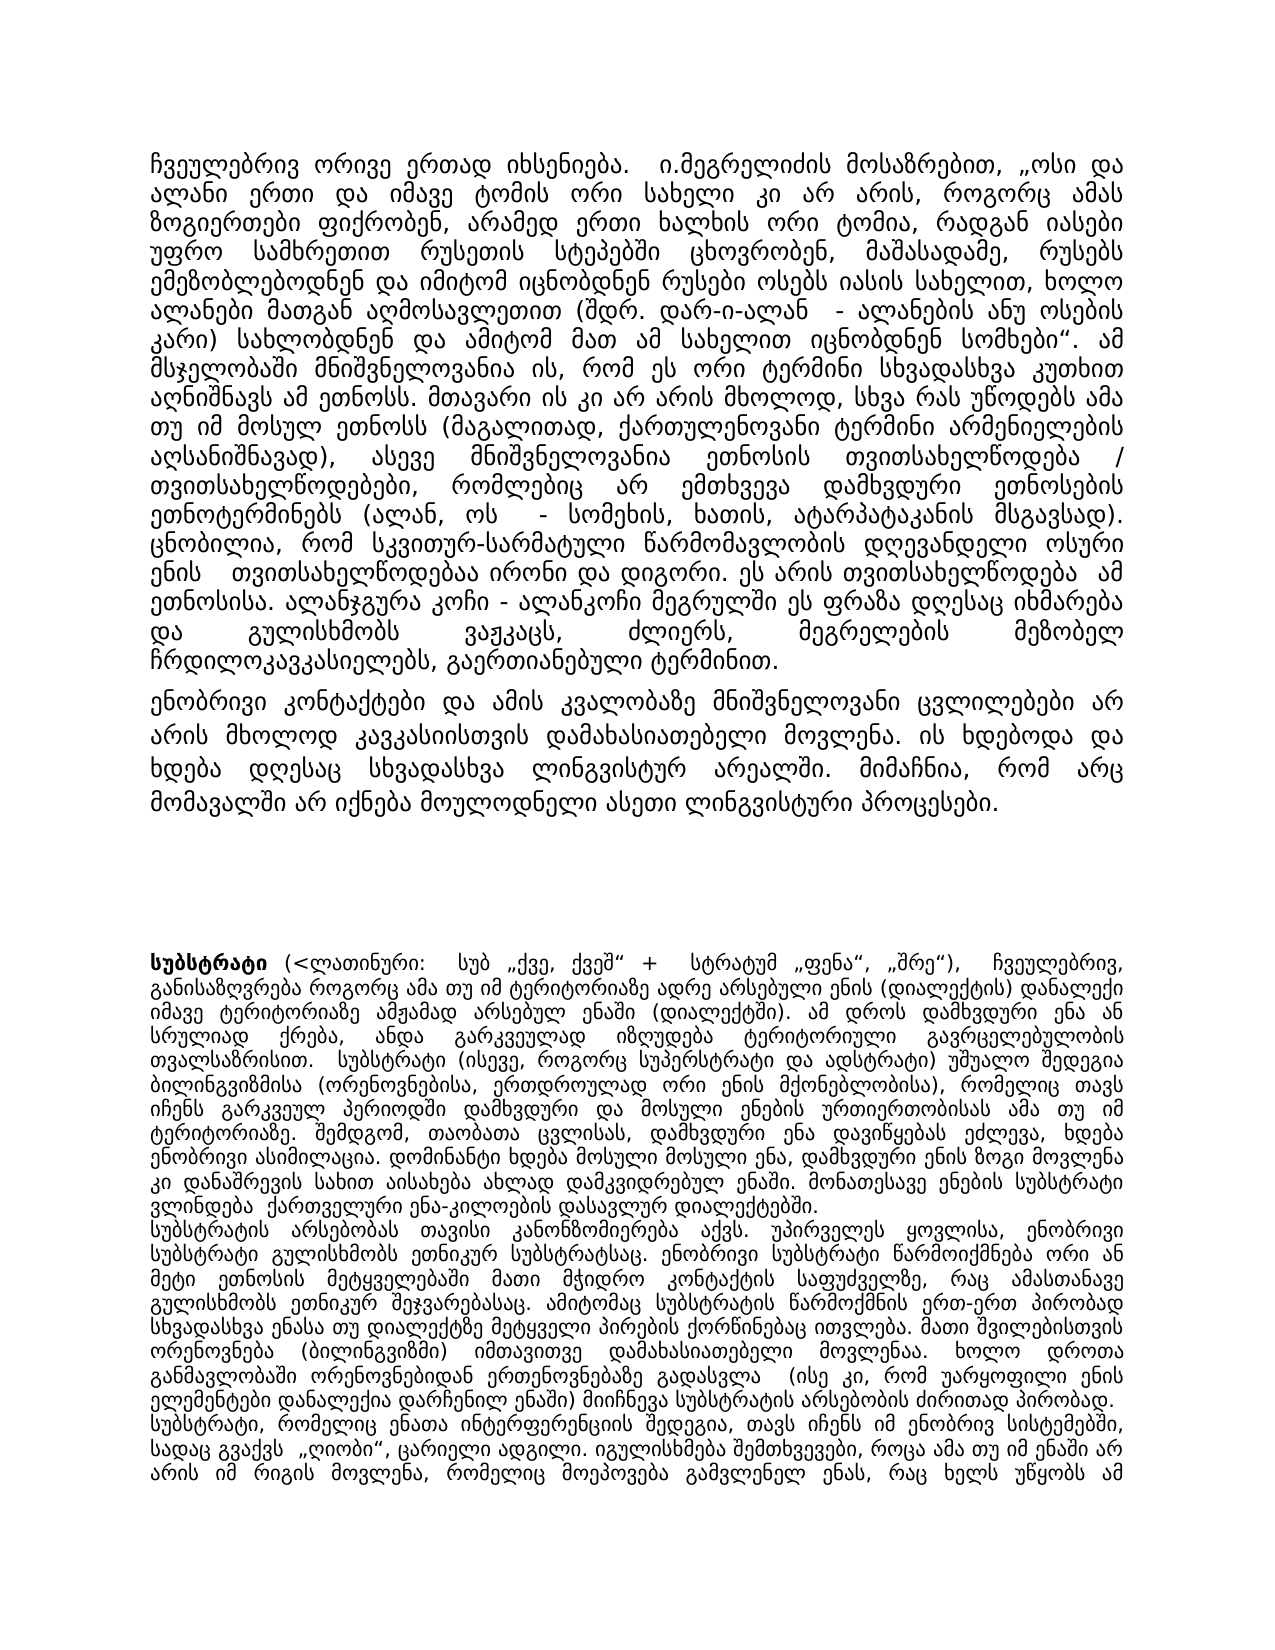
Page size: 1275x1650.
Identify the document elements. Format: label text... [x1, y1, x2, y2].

text სუბსტრატის არსებობას თავისი კანონზომიერება აქვს. უპირველეს ყოვლისა, ენობრივი სუბსტრატი გულისხმობს ეთნიკურ სუბსტრატსაც. ენობრივი სუბსტრატი წარმოიქმნება ორი ან მეტი ეთნოსის მეტყველებაში მათი მჭიდრო კონტაქტის საფუძველზე, რაც ამასთანავე გულისხმობს ეთნიკურ შეჯვარებასაც. ამიტომაც სუბსტრატის წარმოქმნის ერთ-ერთ პირობად სხვადასხვა ენასა თუ დიალექტზე მეტყველი პირების ქორწინებაც ითვლება. მათი შვილებისთვის ორენოვნება (ბილინგვიზმი) იმთავითვე დამახასიათებელი მოვლენაა. ხოლო დროთა განმავლობაში ორენოვნებიდან ერთენოვნებაზე გადასვლა (ისე კი, რომ უარყოფილი ენის ელემენტები დანალექია დარჩენილ ენაში) მიიჩნევა სუბსტრატის არსებობის ძირითად პირობად. [150, 1218, 1125, 1412]
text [150, 150, 1125, 675]
text სუბსტრატი (<ლათინური: სუბ „ქვე, ქვეშ“ + სტრატუმ „ფენა“, „შრე“), ჩვეულებრივ, განისაზღვრება როგორც ამა თუ იმ ტერიტორიაზე ადრე არსებული ენის (დიალექტის) დანალექი იმავე ტერიტორიაზე ამჟამად არსებულ ენაში (დიალექტში). ამ დროს დამხვდური ენა ან სრულიად ქრება, ანდა გარკვეულად იზღუდება ტერიტორიული გავრცელებულობის თვალსაზრისით. სუბსტრატი (ისევე, როგორც სუპერსტრატი და ადსტრატი) უშუალო შედეგია ბილინგვიზმისა (ორენოვნებისა, ერთდროულად ორი ენის მქონებლობისა), რომელიც თავს იჩენს გარკვეულ პერიოდში დამხვდური და მოსული ენების ურთიერთობისას ამა თუ იმ ტერიტორიაზე. შემდგომ, თაობათა ცვლისას, დამხვდური ენა დავიწყებას ეძლევა, ხდება ენობრივი ასიმილაცია. დომინანტი ხდება მოსული მოსული ენა, დამხვდური ენის ზოგი მოვლენა კი დანაშრევის სახით აისახება ახლად დამკვიდრებულ ენაში. მონათესავე ენების სუბსტრატი ვლინდება ქართველური ენა-კილოების დასავლურ დიალექტებში. [150, 951, 1125, 1218]
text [150, 1412, 1125, 1485]
text ენობრივი კონტაქტები და ამის კვალობაზე მნიშვნელოვანი ცვლილებები არ არის მხოლოდ კავკასიისთვის დამახასიათებელი მოვლენა. ის ხდებოდა და ხდება დღესაც სხვადასხვა ლინგვისტურ არეალში. მიმაჩნია, რომ არც მომავალში არ იქნება მოულოდნელი ასეთი ლინგვისტური პროცესები. [150, 687, 1125, 817]
